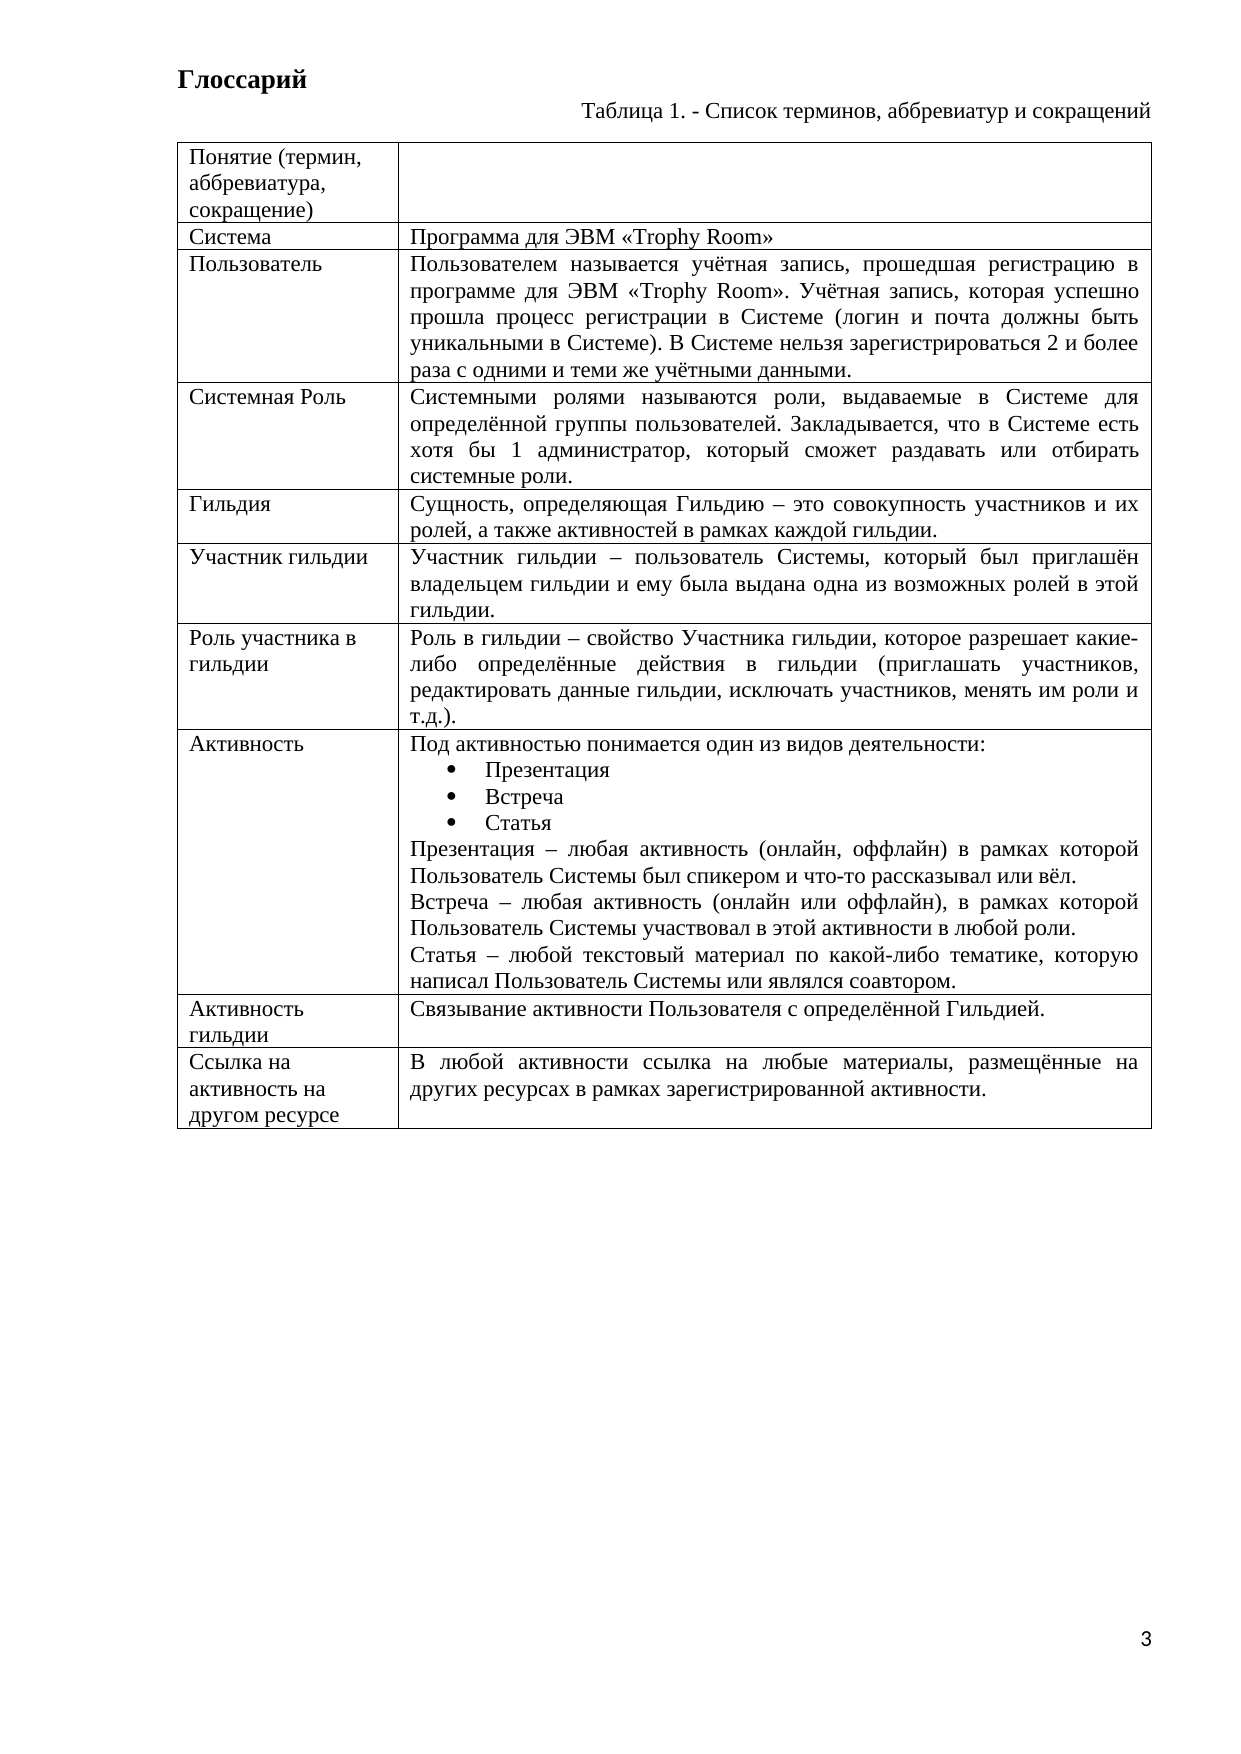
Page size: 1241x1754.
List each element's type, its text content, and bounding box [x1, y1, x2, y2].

table_cell Системная Роль [178, 383, 398, 489]
table_header Понятие (термин, аббревиатура, сокращение) [178, 143, 398, 222]
table_cell Гильдия [178, 490, 398, 542]
table_cell Активность гильдии [178, 995, 398, 1047]
table_cell Под активностью понимается один из видов деятельности: Презентация Встреча Статья Презентация – любая активность (онлайн, оффлайн) в рамках которой Пользователь Системы был спикером и что-то рассказывал или вёл. Встреча – любая активность (онлайн или оффлайн), в рамках которой Пользователь Системы участвовал в этой активности в любой роли. Статья – любой текстовый материал по какой-либо тематике, которую написал Пользователь Системы или являлся соавтором. [399, 730, 1151, 993]
table_header [399, 143, 1151, 222]
table_cell Роль в гильдии – свойство Участника гильдии, которое разрешает какие-либо определённые действия в гильдии (приглашать участников, редактировать данные гильдии, исключать участников, менять им роли и т.д.). [399, 624, 1151, 729]
table_cell Сущность, определяющая Гильдию – это совокупность участников и их ролей, а также активностей в рамках каждой гильдии. [399, 490, 1151, 542]
table_cell Участник гильдии – пользователь Системы, который был приглашён владельцем гильдии и ему была выдана одна из возможных ролей в этой гильдии. [399, 544, 1151, 622]
table_cell Программа для ЭВМ «Trophy Room» [399, 223, 1151, 249]
table_cell Пользователь [178, 250, 398, 382]
table_cell В любой активности ссылка на любые материалы, размещённые на других ресурсах в рамках зарегистрированной активности. [399, 1048, 1151, 1127]
table_cell Активность [178, 730, 398, 993]
table_cell Роль участника в гильдии [178, 624, 398, 729]
text Таблица 1. - Список терминов, аббревиатур и сокращений [177, 97, 1152, 123]
table_cell Ссылка на активность на другом ресурсе [178, 1048, 398, 1127]
table_cell Пользователем называется учётная запись, прошедшая регистрацию в программе для ЭВМ «Trophy Room». Учётная запись, которая успешно прошла процесс регистрации в Системе (логин и почта должны быть уникальными в Системе). В Системе нельзя зарегистрироваться 2 и более раза с одними и теми же учётными данными. [399, 250, 1151, 382]
table_cell Участник гильдии [178, 544, 398, 622]
table_cell Система [178, 223, 398, 249]
table_cell Системными ролями называются роли, выдаваемые в Системе для определённой группы пользователей. Закладывается, что в Системе есть хотя бы 1 администратор, который сможет раздавать или отбирать системные роли. [399, 383, 1151, 489]
subtitle Глоссарий [177, 63, 1152, 94]
table_cell Связывание активности Пользователя с определённой Гильдией. [399, 995, 1151, 1047]
